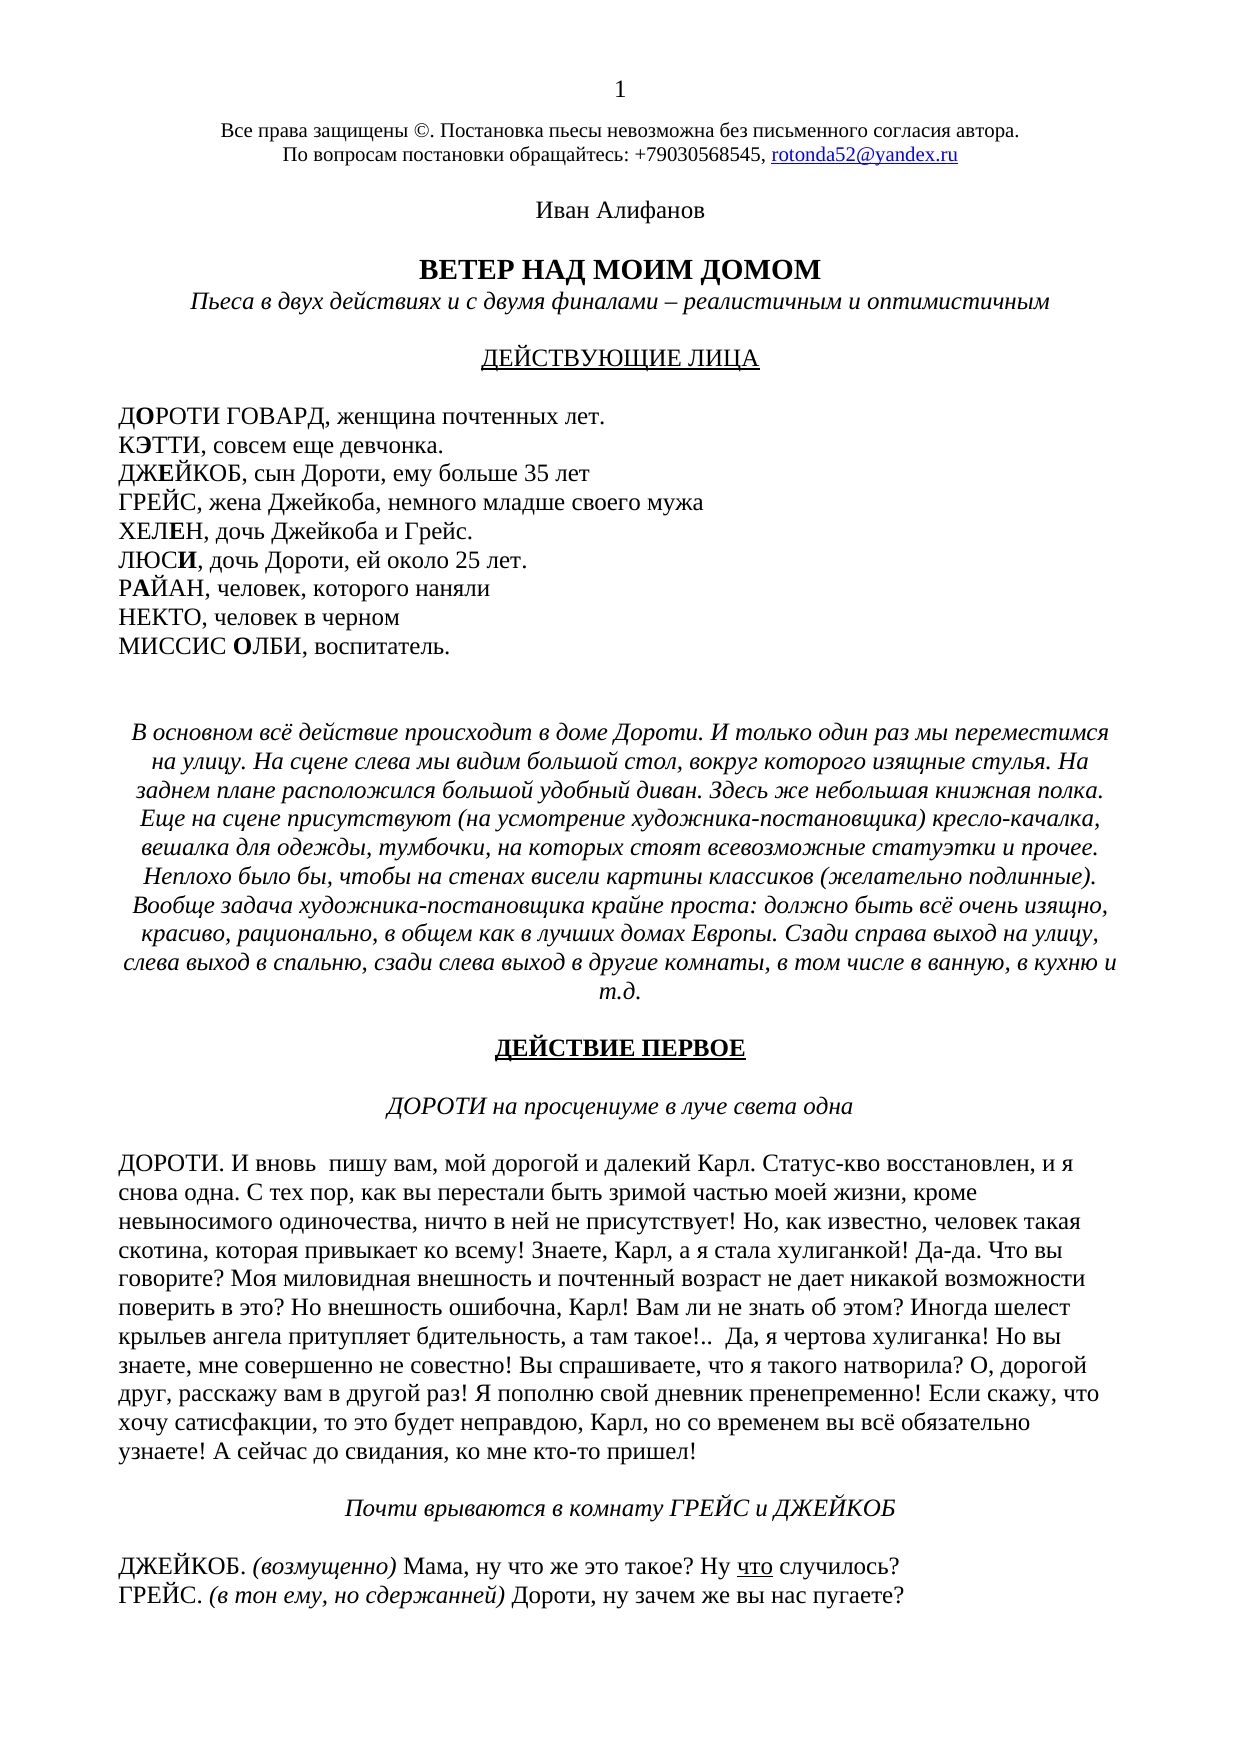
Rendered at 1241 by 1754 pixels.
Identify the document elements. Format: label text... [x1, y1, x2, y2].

text ДОРОТИ на просцениуме в луче света одна [118, 1091, 1122, 1120]
text Пьеса в двух действиях и с двумя финалами – реалистичным и оптимистичным [118, 286, 1122, 315]
text ХЕЛЕН, дочь Джейкоба и Грейс. [118, 516, 1122, 545]
text ДЖЕЙКОБ, сын Дороти, ему больше 35 лет [118, 458, 1122, 487]
text Все права защищены ©. Постановка пьесы невозможна без письменного согласия автора. [118, 118, 1122, 142]
text ВЕТЕР НАД МОИМ ДОМОМ [118, 252, 1122, 286]
text РАЙАН, человек, которого наняли [118, 573, 1122, 602]
text МИССИС ОЛБИ, воспитатель. [118, 631, 1122, 660]
text ДЕЙСТВУЮЩИЕ ЛИЦА [118, 343, 1122, 372]
text По вопросам постановки обращайтесь: +79030568545, rotonda52@yandex.ru [118, 142, 1122, 166]
text ГРЕЙС, жена Джейкоба, немного младше своего мужа [118, 487, 1122, 516]
text ДЖЕЙКОБ. (возмущенно) Мама, ну что же это такое? Ну что случилось? [118, 1551, 1122, 1580]
text ГРЕЙС. (в тон ему, но сдержанней) Дороти, ну зачем же вы нас пугаете? [118, 1580, 1122, 1608]
text КЭТТИ, совсем еще девчонка. [118, 430, 1122, 458]
text НЕКТО, человек в черном [118, 602, 1122, 631]
text Иван Алифанов [118, 195, 1122, 224]
text В основном всё действие происходит в доме Дороти. И только один раз мы переместимся на улицу. На сцене слева мы видим большой стол, вокруг которого изящные стулья. На заднем плане расположился большой удобный диван. Здесь же небольшая книжная полка. Еще на сцене присутствуют (на усмотрение художника-постановщика) кресло-качалка, вешалка для одежды, тумбочки, на которых стоят всевозможные статуэтки и прочее. Неплохо было бы, чтобы на стенах висели картины классиков (желательно подлинные). Вообще задача художника-постановщика крайне проста: должно быть всё очень изящно, красиво, рационально, в общем как в лучших домах Европы. Сзади справа выход на улицу, слева выход в спальню, сзади слева выход в другие комнаты, в том числе в ванную, в кухню и т.д. [118, 717, 1122, 1005]
text Почти врываются в комнату ГРЕЙС и ДЖЕЙКОБ [118, 1493, 1122, 1522]
text ДОРОТИ ГОВАРД, женщина почтенных лет. [118, 401, 1122, 430]
text ДОРОТИ. И вновь пишу вам, мой дорогой и далекий Карл. Статус-кво восстановлен, и я снова одна. С тех пор, как вы перестали быть зримой частью моей жизни, кроме невыносимого одиночества, ничто в ней не присутствует! Но, как известно, человек такая скотина, которая привыкает ко всему! Знаете, Карл, а я стала хулиганкой! Да-да. Что вы говорите? Моя миловидная внешность и почтенный возраст не дает никакой возможности поверить в это? Но внешность ошибочна, Карл! Вам ли не знать об этом? Иногда шелест крыльев ангела притупляет бдительность, а там такое!.. Да, я чертова хулиганка! Но вы знаете, мне совершенно не совестно! Вы спрашиваете, что я такого натворила? О, дорогой друг, расскажу вам в другой раз! Я пополню свой дневник пренепременно! Если скажу, что хочу сатисфакции, то это будет неправдою, Карл, но со временем вы всё обязательно узнаете! А сейчас до свидания, ко мне кто-то пришел! [118, 1148, 1122, 1465]
text ЛЮСИ, дочь Дороти, ей около 25 лет. [118, 545, 1122, 573]
text ДЕЙСТВИЕ ПЕРВОЕ [118, 1033, 1122, 1062]
